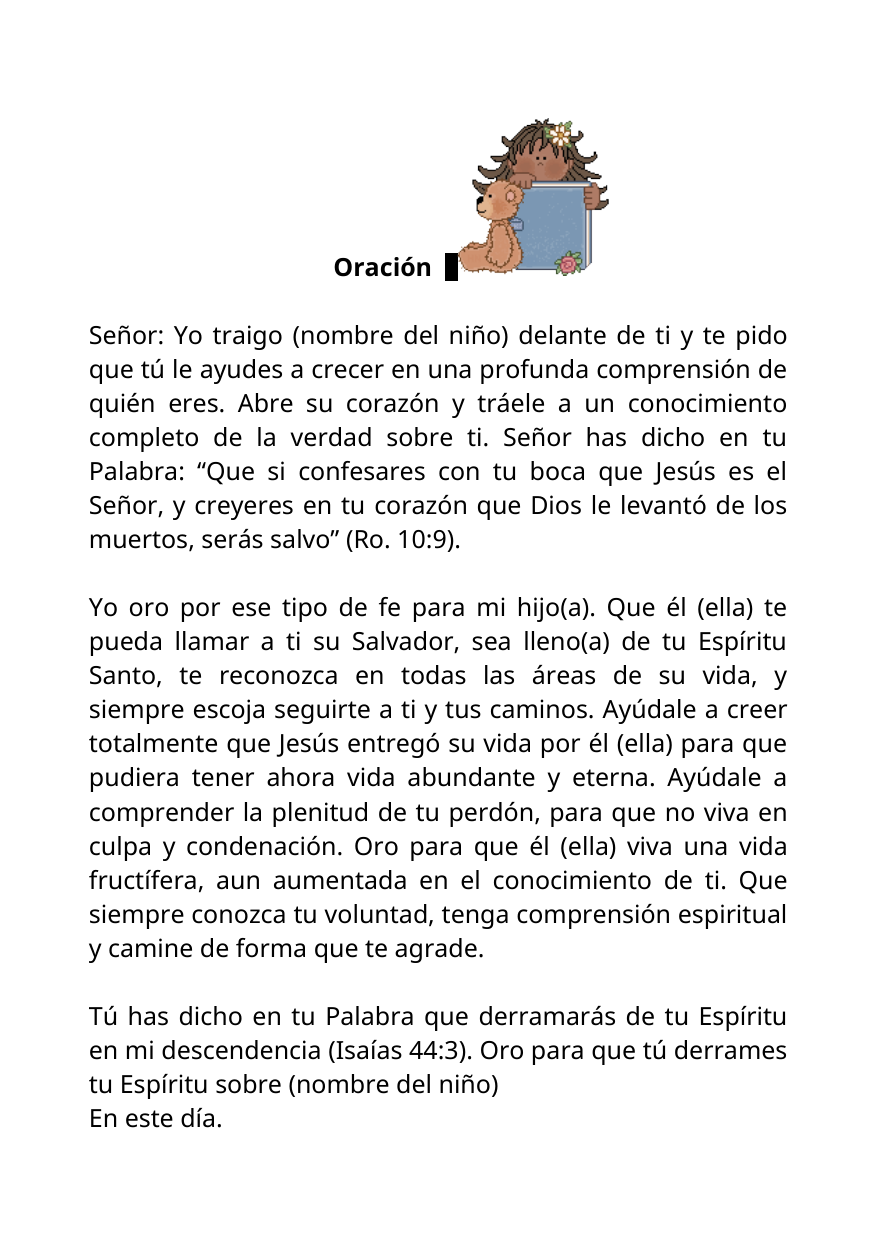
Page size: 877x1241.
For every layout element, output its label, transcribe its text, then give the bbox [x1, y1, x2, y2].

text Oración [89, 118, 788, 283]
text Yo oro por ese tipo de fe para mi hijo(a). Que él (ella) te pueda llamar a ti su Salvador, sea lleno(a) de tu Espíritu Santo, te reconozca en todas las áreas de su vida, y siempre escoja seguirte a ti y tus caminos. Ayúdale a creer totalmente que Jesús entregó su vida por él (ella) para que pudiera tener ahora vida abundante y eterna. Ayúdale a comprender la plenitud de tu perdón, para que no viva en culpa y condenación. Oro para que él (ella) viva una vida fructífera, aun aumentada en el conocimiento de ti. Que siempre conozca tu voluntad, tenga comprensión espiritual y camine de forma que te agrade. [89, 590, 788, 964]
text En este día. [89, 1101, 788, 1135]
picture [457, 118, 609, 276]
text Señor: Yo traigo (nombre del niño) delante de ti y te pido que tú le ayudes a crecer en una profunda comprensión de quién eres. Abre su corazón y tráele a un conocimiento completo de la verdad sobre ti. Señor has dicho en tu Palabra: “Que si confesares con tu boca que Jesús es el Señor, y creyeres en tu corazón que Dios le levantó de los muertos, serás salvo” (Ro. 10:9). [89, 317, 788, 556]
text Tú has dicho en tu Palabra que derramarás de tu Espíritu en mi descendencia (Isaías 44:3). Oro para que tú derrames tu Espíritu sobre (nombre del niño) [89, 998, 788, 1101]
